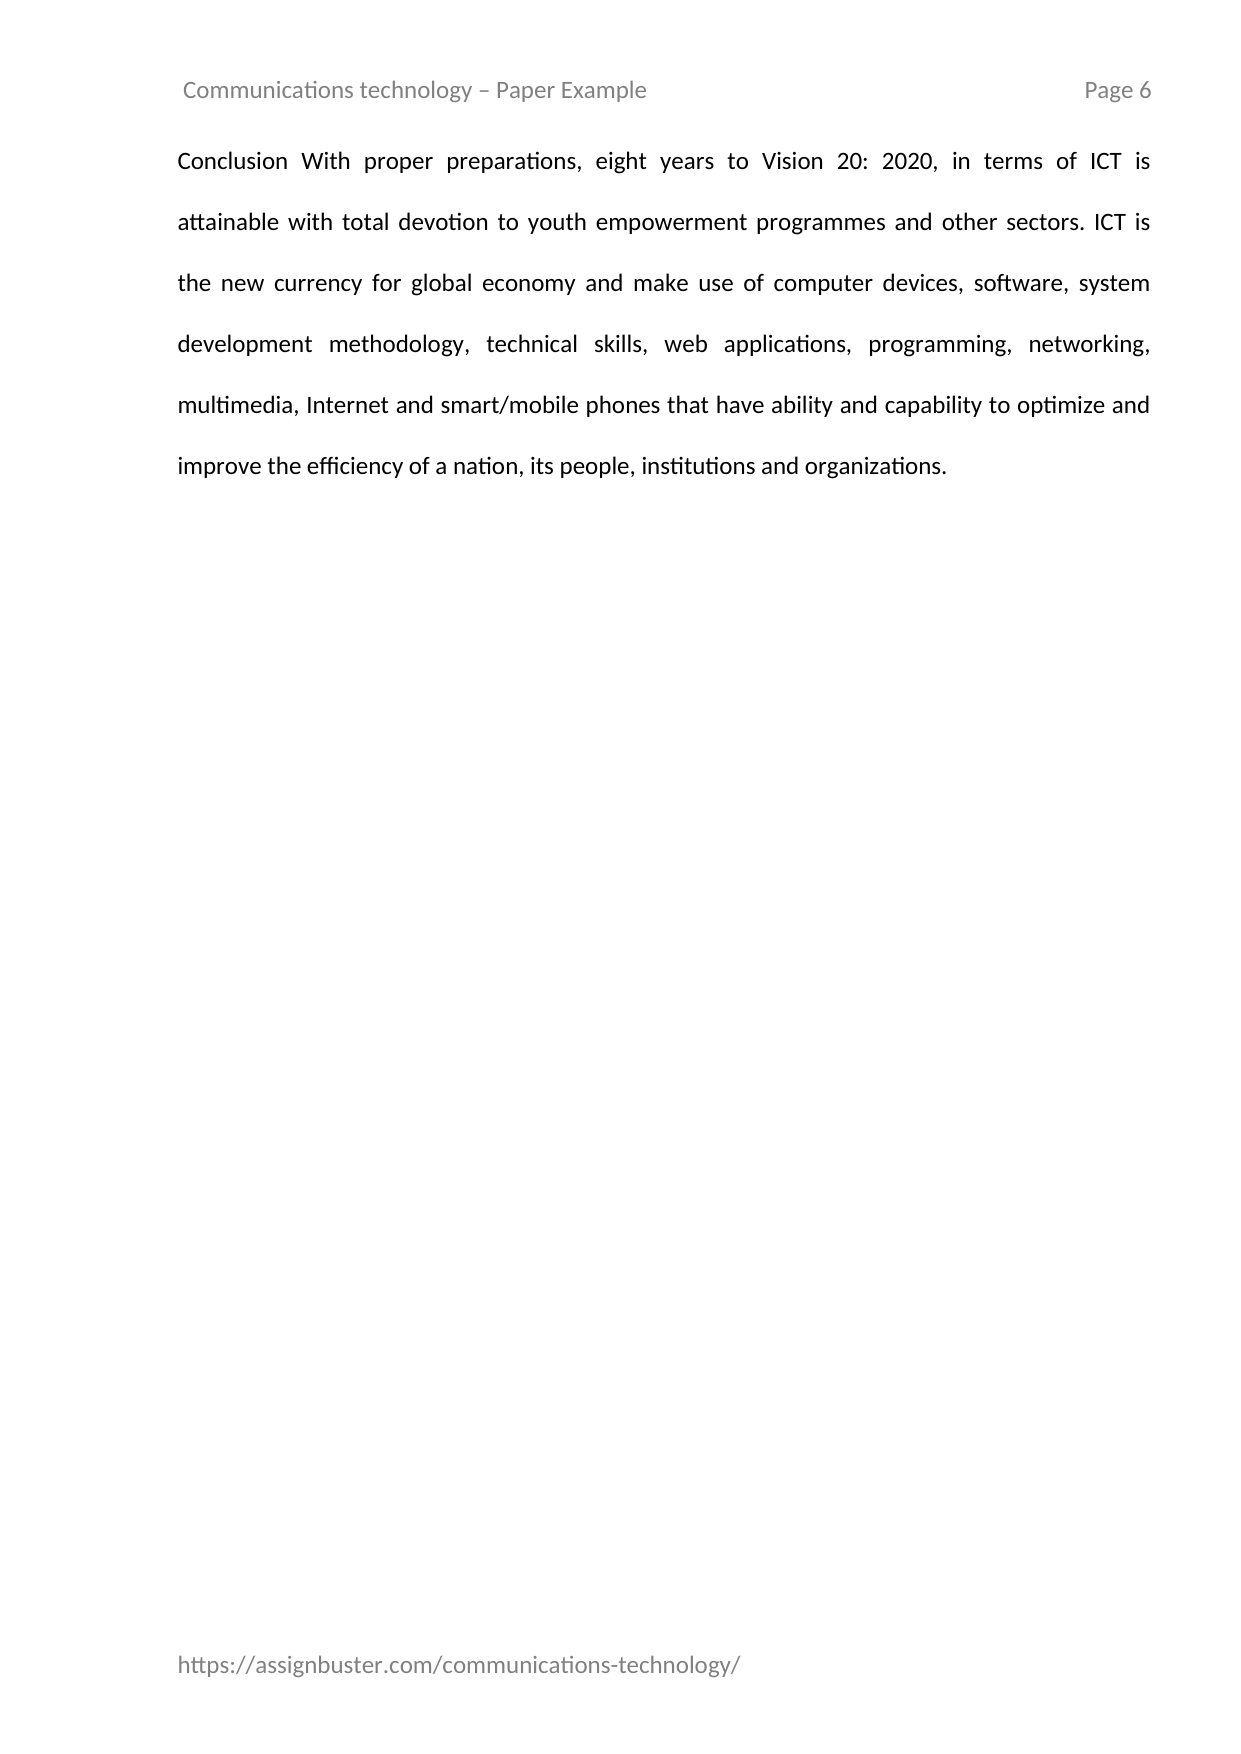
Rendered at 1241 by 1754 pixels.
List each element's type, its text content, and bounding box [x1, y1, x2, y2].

text Conclusion With proper preparations, eight years to Vision 20: 2020, in terms of ICT is attainable with total devotion to youth empowerment programmes and other sectors. ICT is the new currency for global economy and make use of computer devices, software, system development methodology, technical skills, web applications, programming, networking, multimedia, Internet and smart/mobile phones that have ability and capability to optimize and improve the efficiency of a nation, its people, institutions and organizations. [177, 145, 1152, 481]
